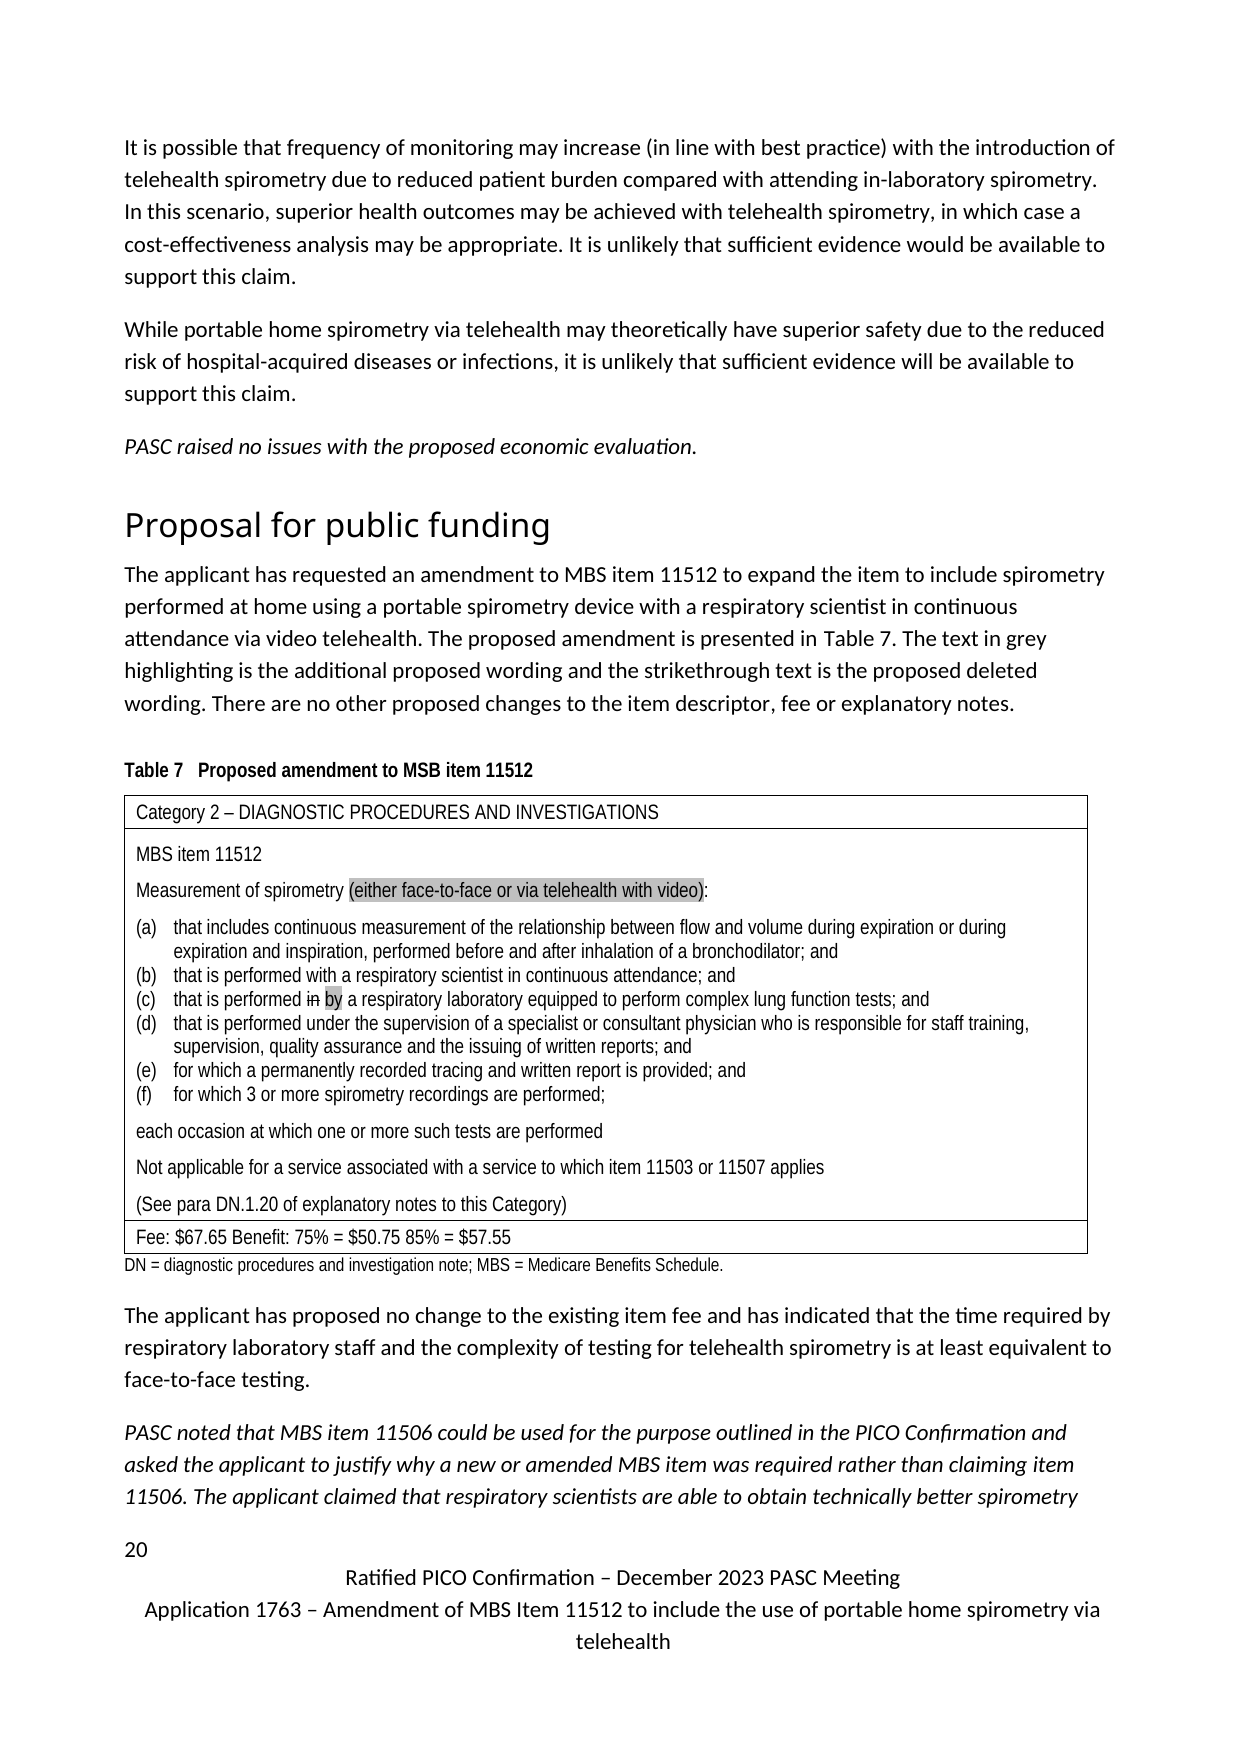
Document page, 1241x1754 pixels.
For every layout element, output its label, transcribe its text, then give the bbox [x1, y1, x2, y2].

text PASC raised no issues with the proposed economic evaluation. [124, 432, 1122, 460]
text The applicant has requested an amendment to MBS item 11512 to expand the item to include spirometry performed at home using a portable spirometry device with a respiratory scientist in continuous attendance via video telehealth. The proposed amendment is presented in Table 7. The text in grey highlighting is the additional proposed wording and the strikethrough text is the proposed deleted wording. There are no other proposed changes to the item descriptor, fee or explanatory notes. [124, 560, 1122, 717]
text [124, 1418, 1122, 1511]
text The applicant has proposed no change to the existing item fee and has indicated that the time required by respiratory laboratory staff and the complexity of testing for telehealth spirometry is at least equivalent to face-to-face testing. [124, 1301, 1122, 1393]
subtitle Proposal for public funding [124, 502, 1122, 547]
text While portable home spirometry via telehealth may theoretically have superior safety due to the reduced risk of hospital-acquired diseases or infections, it is unlikely that sufficient evidence will be available to support this claim. [124, 315, 1122, 407]
text Table 7 Proposed amendment to MSB item 11512 [124, 758, 1122, 782]
text DN = diagnostic procedures and investigation note; MBS = Medicare Benefits Schedule. [124, 1254, 1122, 1276]
table_cell MBS item 11512 Measurement of spirometry (either face-to-face or via telehealth with video): that includes continuous measurement of the relationship between flow and volume during expiration or during expiration and inspiration, performed before and after inhalation of a bronchodilator; and that is performed with a respiratory scientist in continuous attendance; and that is performed in by a respiratory laboratory equipped to perform complex lung function tests; and that is performed under the supervision of a specialist or consultant physician who is responsible for staff training, supervision, quality assurance and the issuing of written reports; and for which a permanently recorded tracing and written report is provided; and for which 3 or more spirometry recordings are performed; each occasion at which one or more such tests are performed Not applicable for a service associated with a service to which item 11503 or 11507 applies (See para DN.1.20 of explanatory notes to this Category) [125, 829, 1087, 1220]
table_cell Fee: $67.65 Benefit: 75% = $50.75 85% = $57.55 [125, 1221, 1087, 1253]
text It is possible that frequency of monitoring may increase (in line with best practice) with the introduction of telehealth spirometry due to reduced patient burden compared with attending in-laboratory spirometry. In this scenario, superior health outcomes may be achieved with telehealth spirometry, in which case a cost-effectiveness analysis may be appropriate. It is unlikely that sufficient evidence would be available to support this claim. [124, 133, 1122, 290]
table_header Category 2 – DIAGNOSTIC PROCEDURES AND INVESTIGATIONS [125, 796, 1087, 828]
